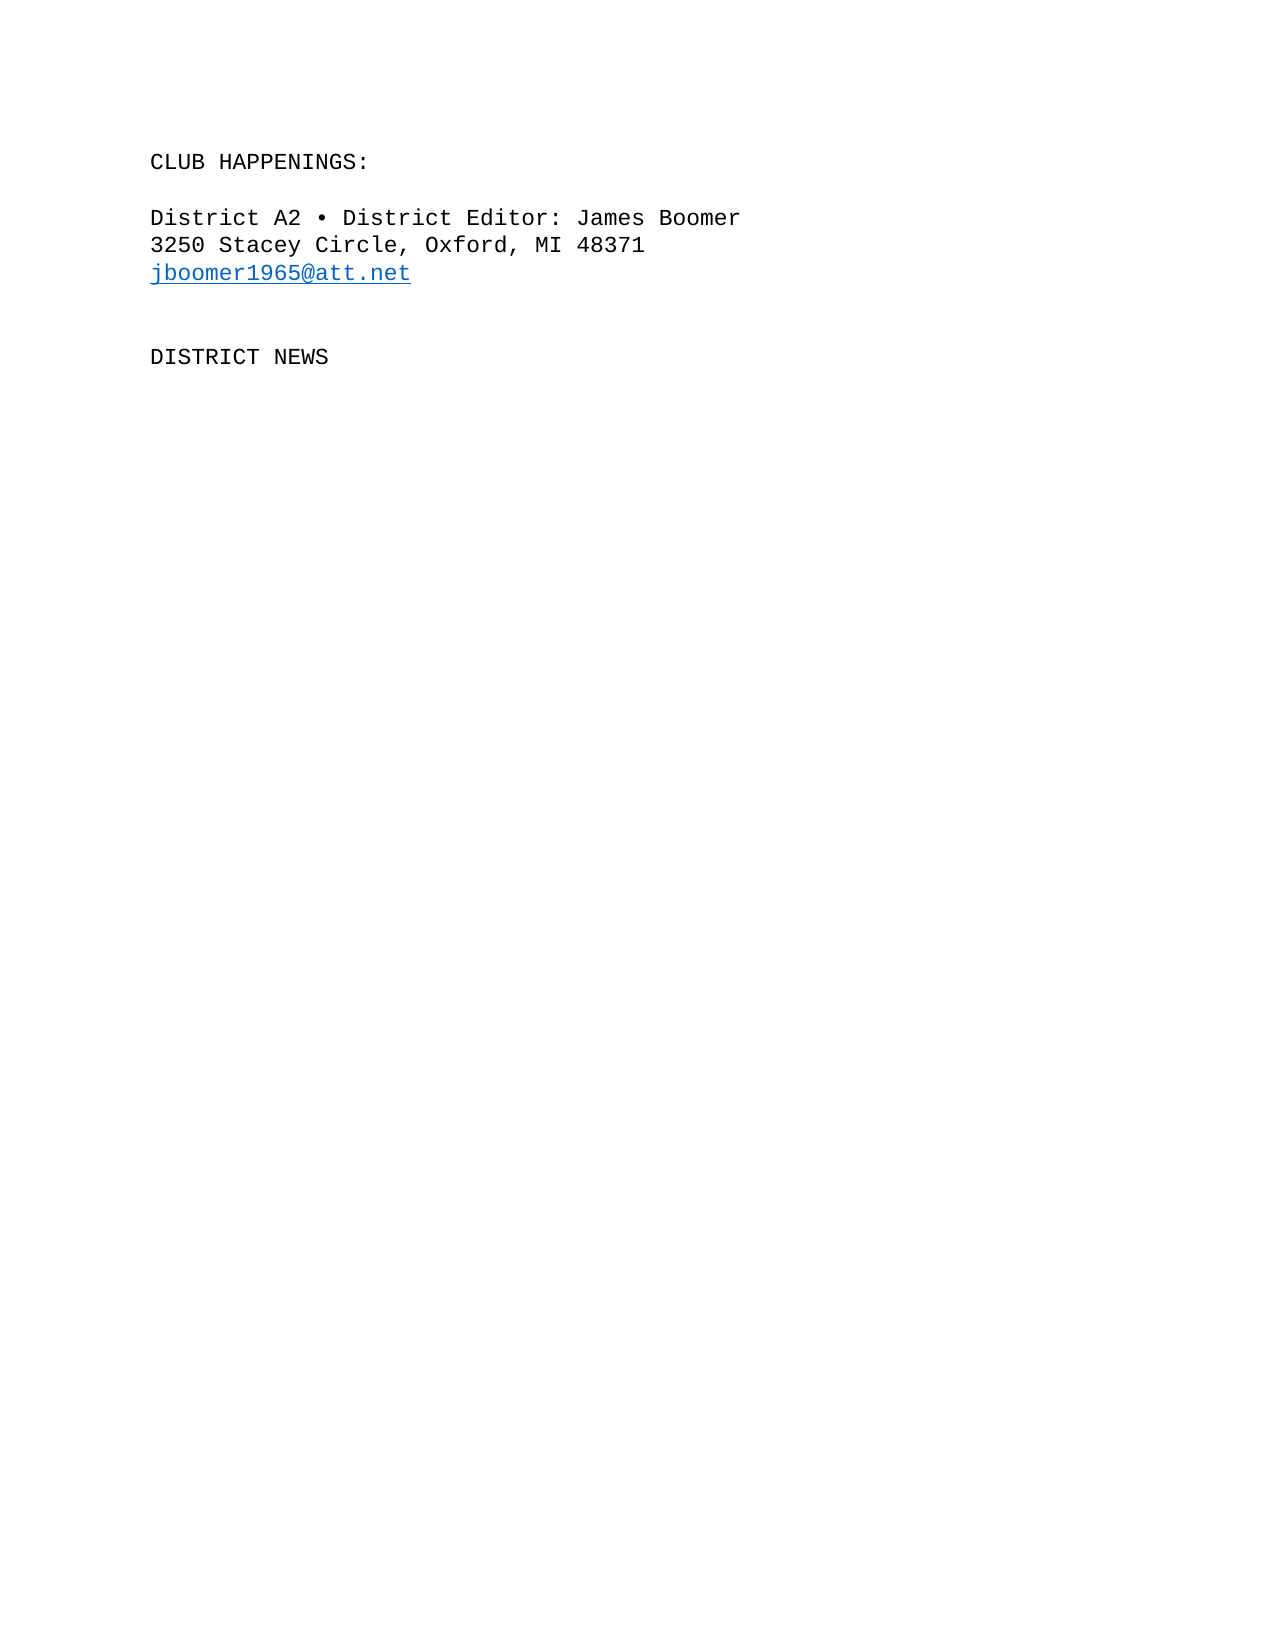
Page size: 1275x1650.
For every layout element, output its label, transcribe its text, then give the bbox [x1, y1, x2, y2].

text 3250 Stacey Circle, Oxford, MI 48371 [150, 234, 1125, 260]
text CLUB HAPPENINGS: [150, 150, 1125, 176]
text jboomer1965@att.net [150, 262, 1125, 288]
text District A2 • District Editor: James Boomer [150, 206, 1125, 232]
text DISTRICT NEWS [150, 345, 1125, 371]
